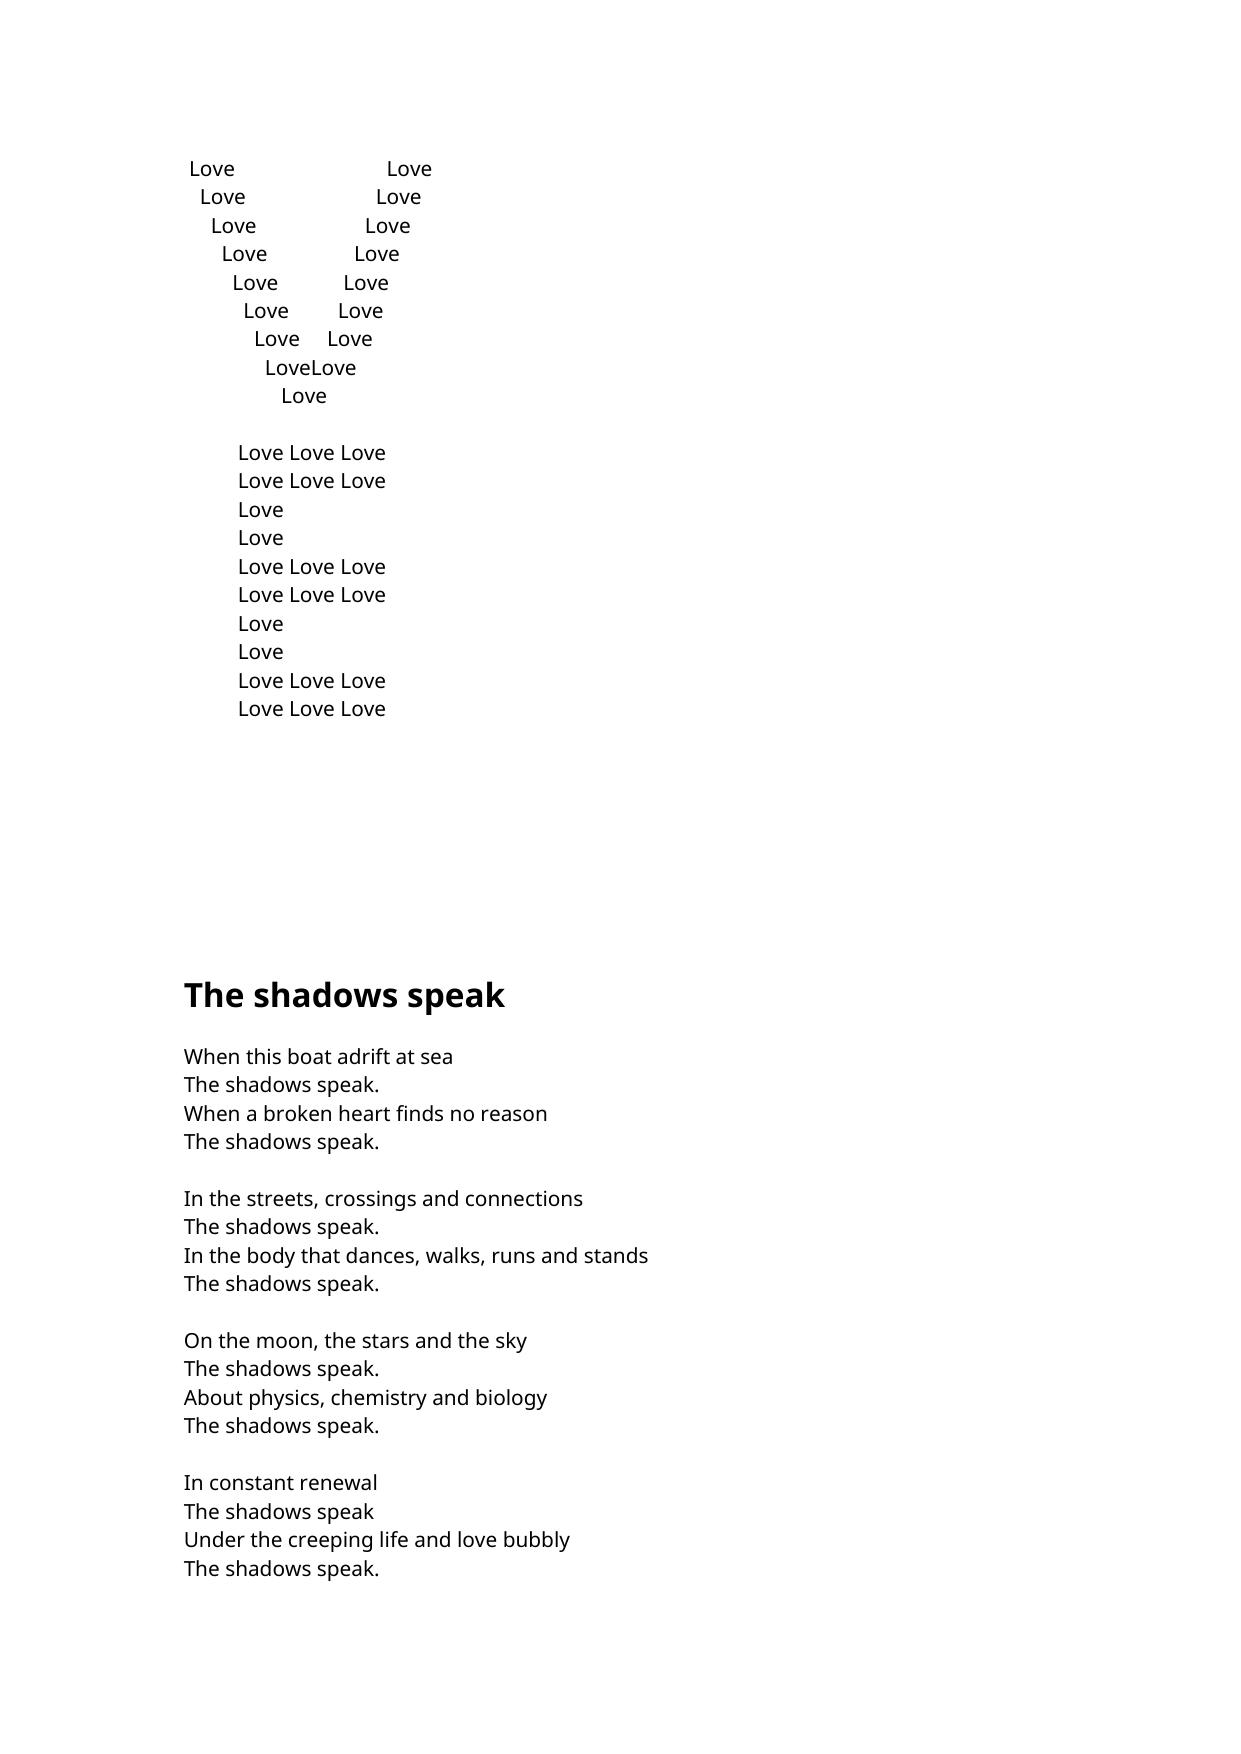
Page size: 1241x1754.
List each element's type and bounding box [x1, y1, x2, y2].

table_cell [177, 729, 1215, 1588]
table_cell [177, 148, 1215, 729]
